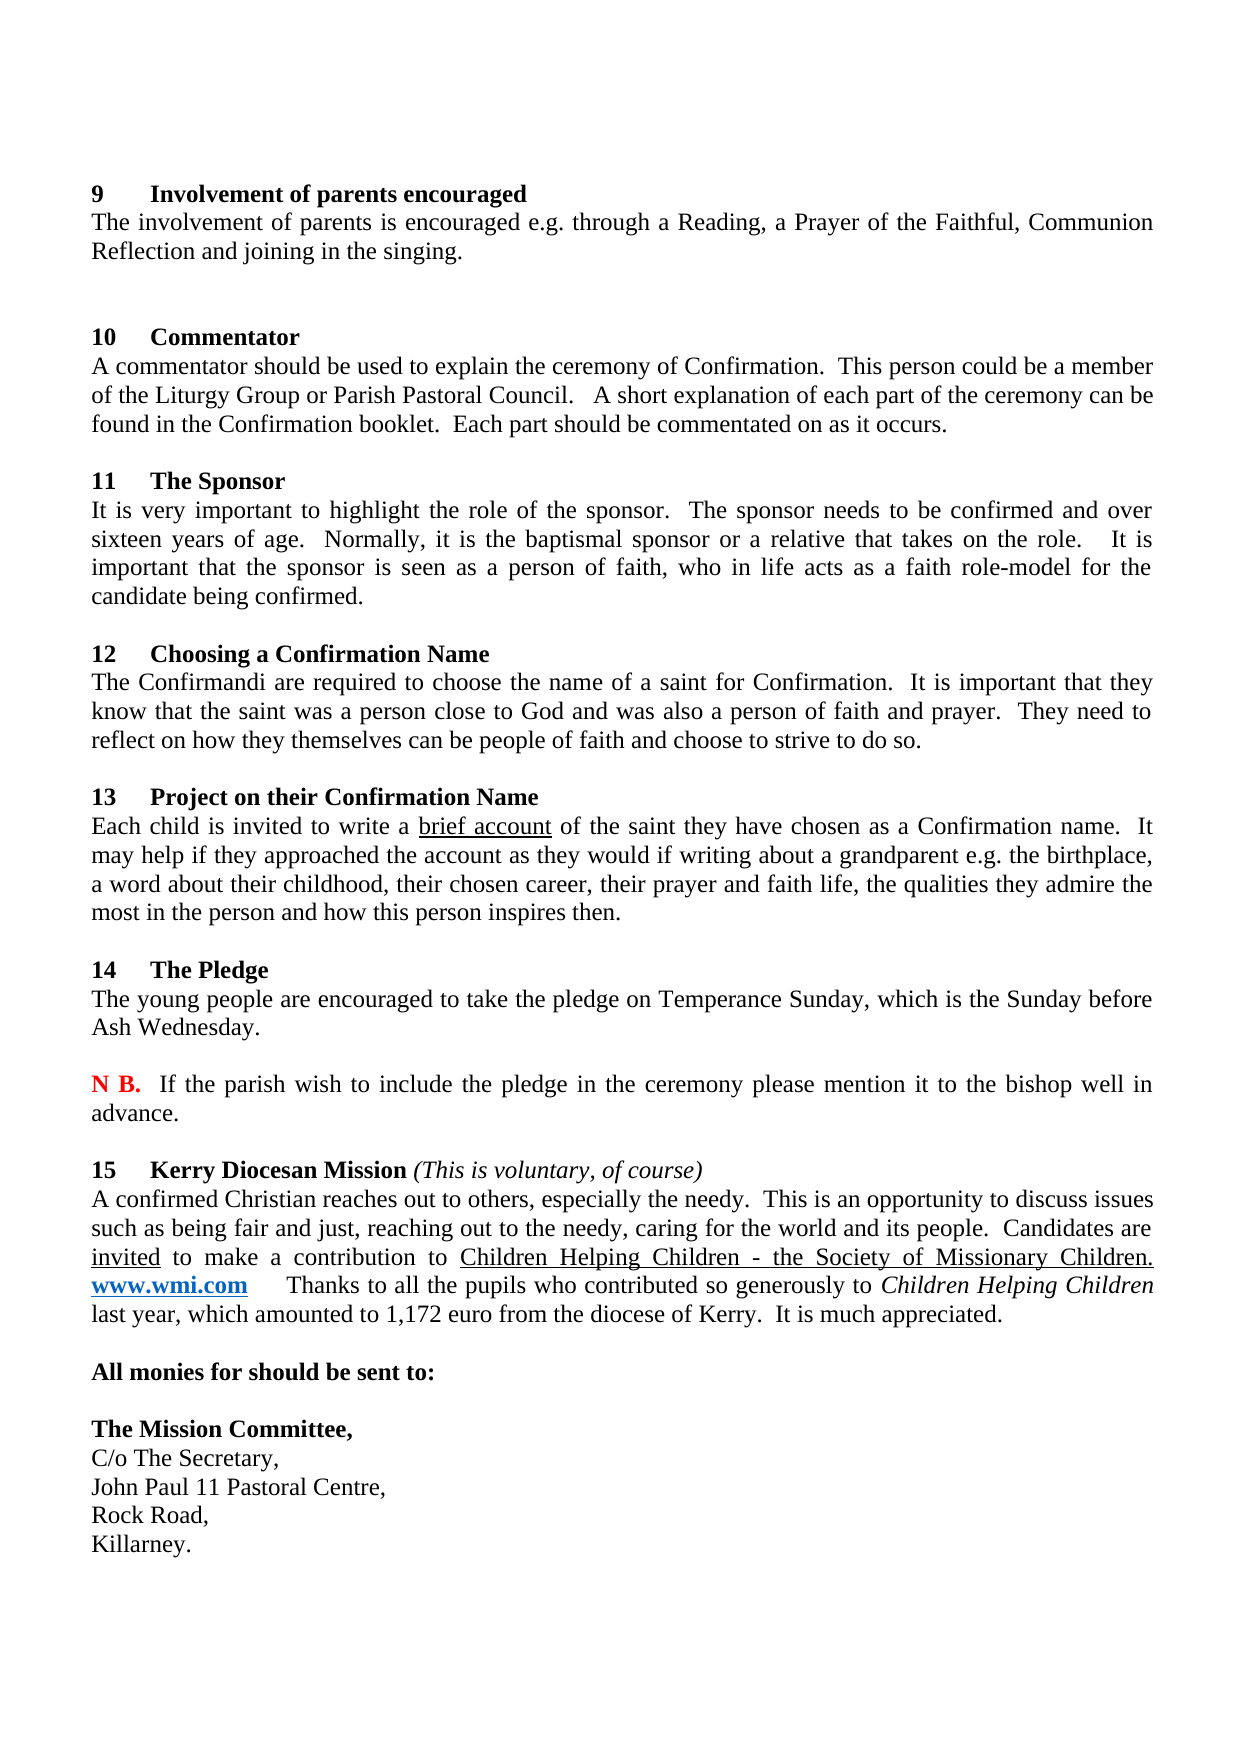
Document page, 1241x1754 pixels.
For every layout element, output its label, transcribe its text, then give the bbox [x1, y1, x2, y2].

text Killarney. [91, 1529, 1154, 1558]
text 11 The Sponsor [91, 466, 1154, 495]
text 12 Choosing a Confirmation Name [91, 639, 1154, 667]
text 10 Commentator [91, 322, 1154, 351]
text 14 The Pledge [91, 955, 1154, 984]
text Each child is invited to write a brief account of the saint they have chosen as a Confirmation name. It may help if they approached the account as they would if writing about a grandparent e.g. the birthplace, a word about their childhood, their chosen career, their prayer and faith life, the qualities they admire the most in the person and how this person inspires then. [91, 811, 1154, 926]
text It is very important to highlight the role of the sponsor. The sponsor needs to be confirmed and over sixteen years of age. Normally, it is the baptismal sponsor or a relative that takes on the role. It is important that the sponsor is seen as a person of faith, who in life acts as a faith role-model for the candidate being confirmed. [91, 495, 1154, 610]
text N B. If the parish wish to include the pledge in the ceremony please mention it to the bishop well in advance. [91, 1069, 1154, 1127]
text John Paul 11 Pastoral Centre, [91, 1472, 1154, 1501]
text 9 Involvement of parents encouraged [91, 179, 1154, 207]
text A confirmed Christian reaches out to others, especially the needy. This is an opportunity to discuss issues such as being fair and just, reaching out to the needy, caring for the world and its people. Candidates are invited to make a contribution to Children Helping Children - the Society of Missionary Children. www.wmi.com Thanks to all the pupils who contributed so generously to Children Helping Children last year, which amounted to 1,172 euro from the diocese of Kerry. It is much appreciated. [91, 1184, 1154, 1328]
text 13 Project on their Confirmation Name [91, 782, 1154, 811]
text 15 Kerry Diocesan Mission (This is voluntary, of course) [91, 1156, 1154, 1184]
text The involvement of parents is encouraged e.g. through a Reading, a Prayer of the Faithful, Communion Reflection and joining in the singing. [91, 207, 1154, 265]
text Rock Road, [91, 1501, 1154, 1529]
text The Mission Committee, [91, 1414, 1154, 1443]
text The young people are encouraged to take the pledge on Temperance Sunday, which is the Sunday before Ash Wednesday. [91, 984, 1154, 1041]
text The Confirmandi are required to choose the name of a saint for Confirmation. It is important that they know that the saint was a person close to God and was also a person of faith and prayer. They need to reflect on how they themselves can be people of faith and choose to strive to do so. [91, 667, 1154, 754]
text All monies for should be sent to: [91, 1357, 1154, 1386]
text C/o The Secretary, [91, 1443, 1154, 1472]
text A commentator should be used to explain the ceremony of Confirmation. This person could be a member of the Liturgy Group or Parish Pastoral Council. A short explanation of each part of the ceremony can be found in the Confirmation booklet. Each part should be commentated on as it occurs. [91, 351, 1154, 437]
